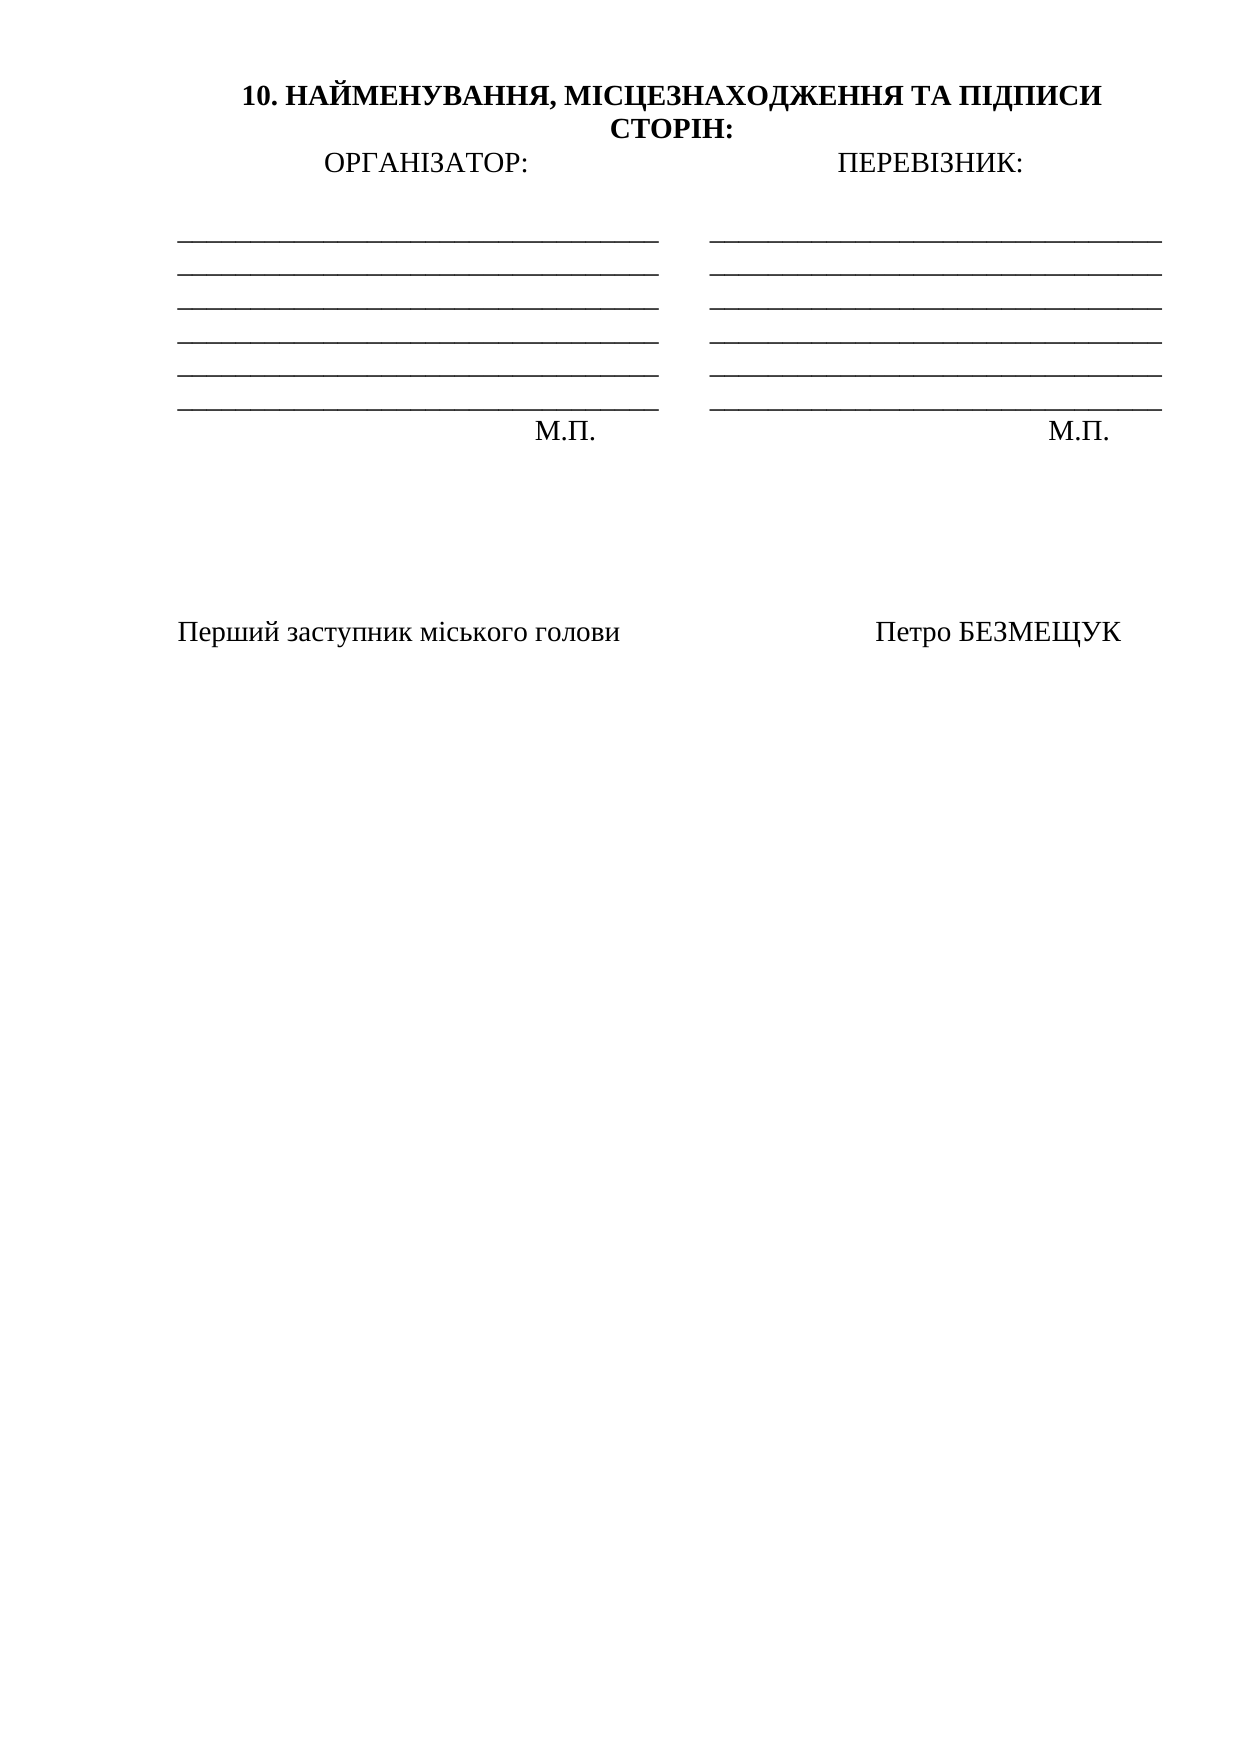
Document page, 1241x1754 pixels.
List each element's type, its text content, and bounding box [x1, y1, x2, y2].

table_header ПЕРЕВІЗНИК: [685, 145, 1176, 212]
text 10. НАЙМЕНУВАННЯ, МІСЦЕЗНАХОДЖЕННЯ ТА ПІДПИСИ СТОРІН: [177, 78, 1167, 145]
table_header ОРГАНІЗАТОР: [168, 145, 685, 212]
text _________________________________ _______________________________ _________________________________ _______________________________ [177, 212, 1167, 279]
text _________________________________ _______________________________ _________________________________ _______________________________ [177, 279, 1167, 346]
text Перший заступник міського голови Петро БЕЗМЕЩУК [177, 614, 1167, 648]
text М.П. М.П. [177, 413, 1167, 447]
text _________________________________ _______________________________ _________________________________ _______________________________ [177, 346, 1167, 413]
